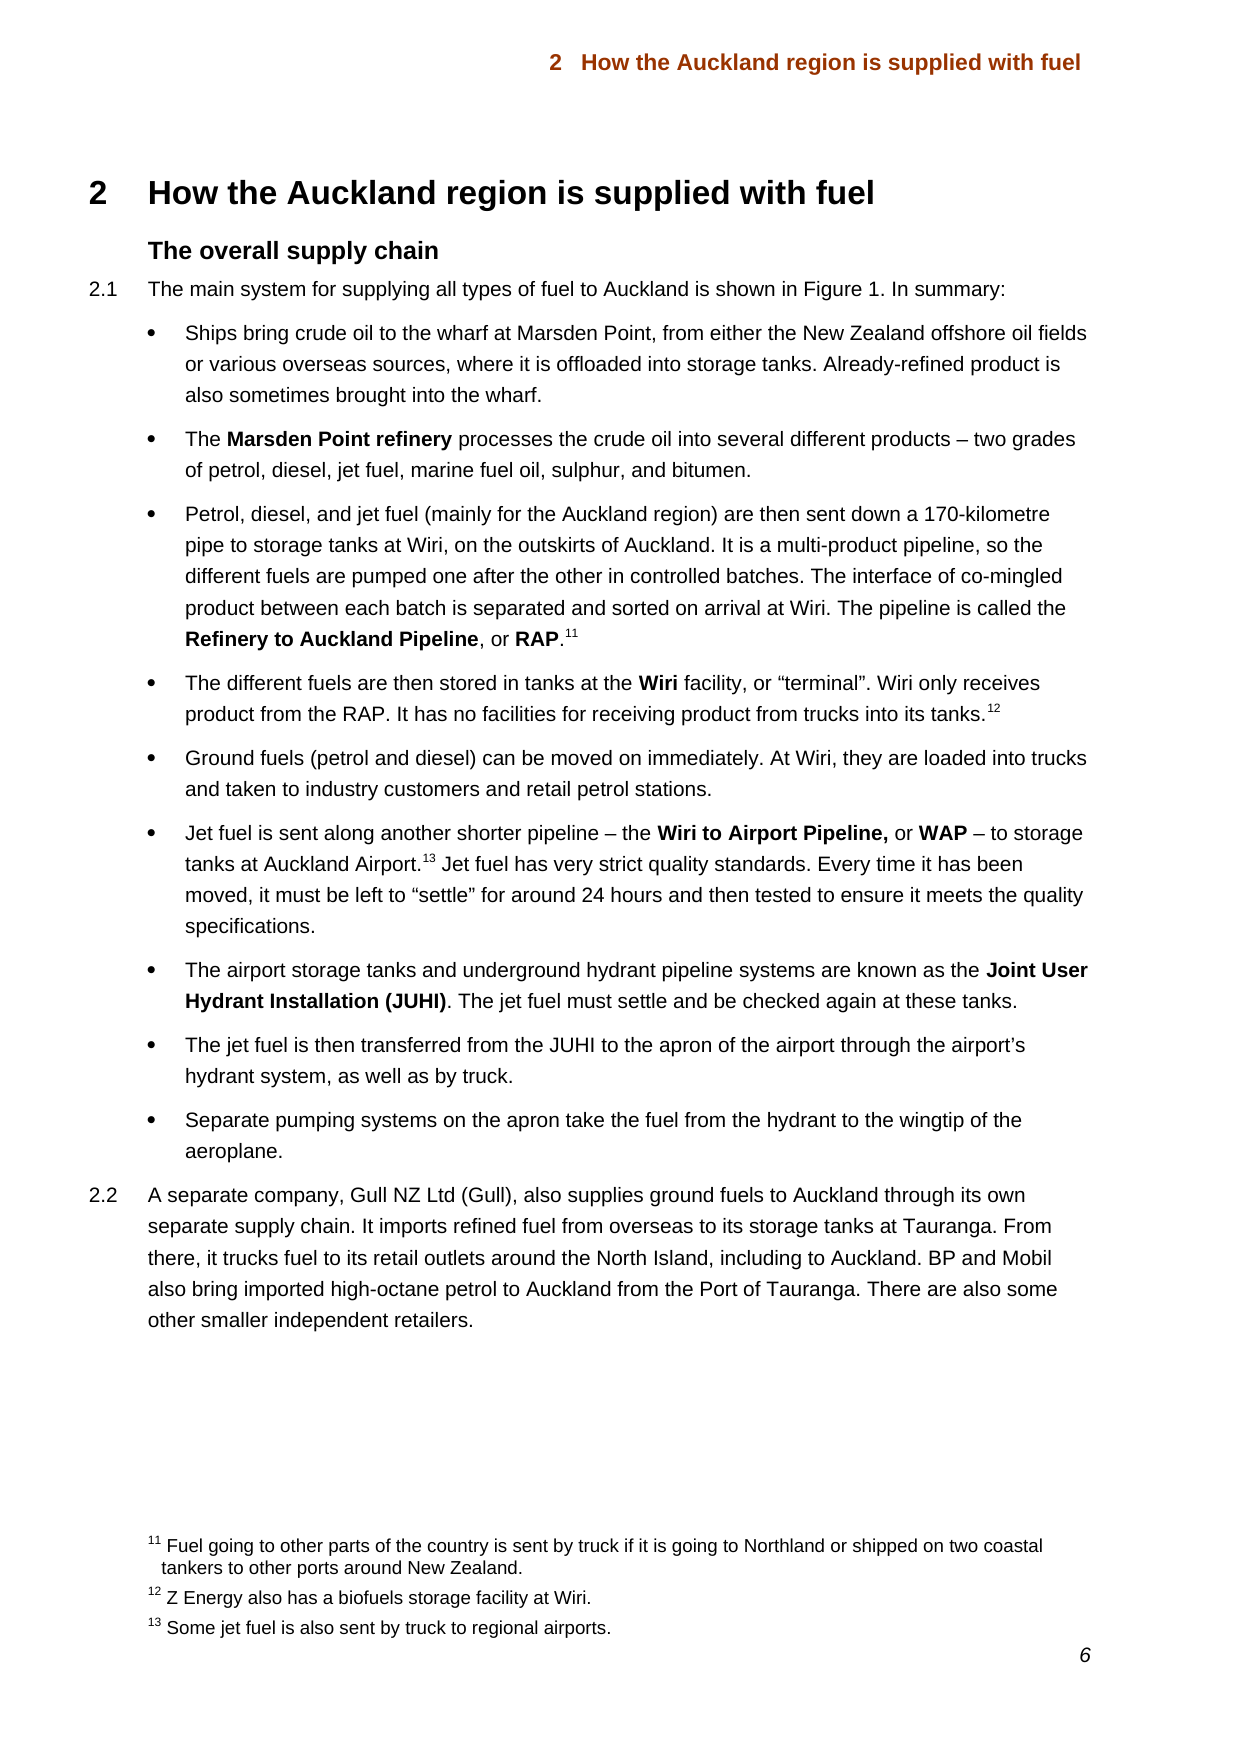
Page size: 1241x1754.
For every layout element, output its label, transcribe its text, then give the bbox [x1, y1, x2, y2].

text Ground fuels (petrol and diesel) can be moved on immediately. At Wiri, they are loaded into trucks and taken to industry customers and retail petrol stations. [148, 740, 1092, 802]
text A separate company, Gull NZ Ltd (Gull), also supplies ground fuels to Auckland through its own separate supply chain. It imports refined fuel from overseas to its storage tanks at Tauranga. From there, it trucks fuel to its retail outlets around the North Island, including to Auckland. BP and Mobil also bring imported high-octane petrol to Auckland from the Port of Tauranga. There are also some other smaller independent retailers. [89, 1177, 1092, 1334]
text Separate pumping systems on the apron take the fuel from the hydrant to the wingtip of the aeroplane. [148, 1102, 1092, 1165]
text Jet fuel is sent along another shorter pipeline – the Wiri to Airport Pipeline, or WAP – to storage tanks at Auckland Airport. Jet fuel has very strict quality standards. Every time it has been moved, it must be left to “settle” for around 24 hours and then tested to ensure it meets the quality specifications. [148, 815, 1092, 940]
text Petrol, diesel, and jet fuel (mainly for the Auckland region) are then sent down a 170-kilometre pipe to storage tanks at Wiri, on the outskirts of Auckland. It is a multi-product pipeline, so the different fuels are pumped one after the other in controlled batches. The interface of co-mingled product between each batch is separated and sorted on arrival at Wiri. The pipeline is called the Refinery to Auckland Pipeline, or RAP. [148, 496, 1092, 652]
text The Marsden Point refinery processes the crude oil into several different products – two grades of petrol, diesel, jet fuel, marine fuel oil, sulphur, and bitumen. [148, 421, 1092, 484]
text The different fuels are then stored in tanks at the Wiri facility, or “terminal”. Wiri only receives product from the RAP. It has no facilities for receiving product from trucks into its tanks. [148, 665, 1092, 727]
subtitle How the Auckland region is supplied with fuel [89, 173, 1092, 211]
text Ships bring crude oil to the wharf at Marsden Point, from either the New Zealand offshore oil fields or various overseas sources, where it is offloaded into storage tanks. Already-refined product is also sometimes brought into the wharf. [148, 315, 1092, 409]
subtitle The overall supply chain [148, 236, 1092, 265]
text The jet fuel is then transferred from the JUHI to the apron of the airport through the airport’s hydrant system, as well as by truck. [148, 1027, 1092, 1090]
text The main system for supplying all types of fuel to Auckland is shown in Figure 1. In summary: [89, 271, 1092, 302]
text The airport storage tanks and underground hydrant pipeline systems are known as the Joint User Hydrant Installation (JUHI). The jet fuel must settle and be checked again at these tanks. [148, 952, 1092, 1015]
